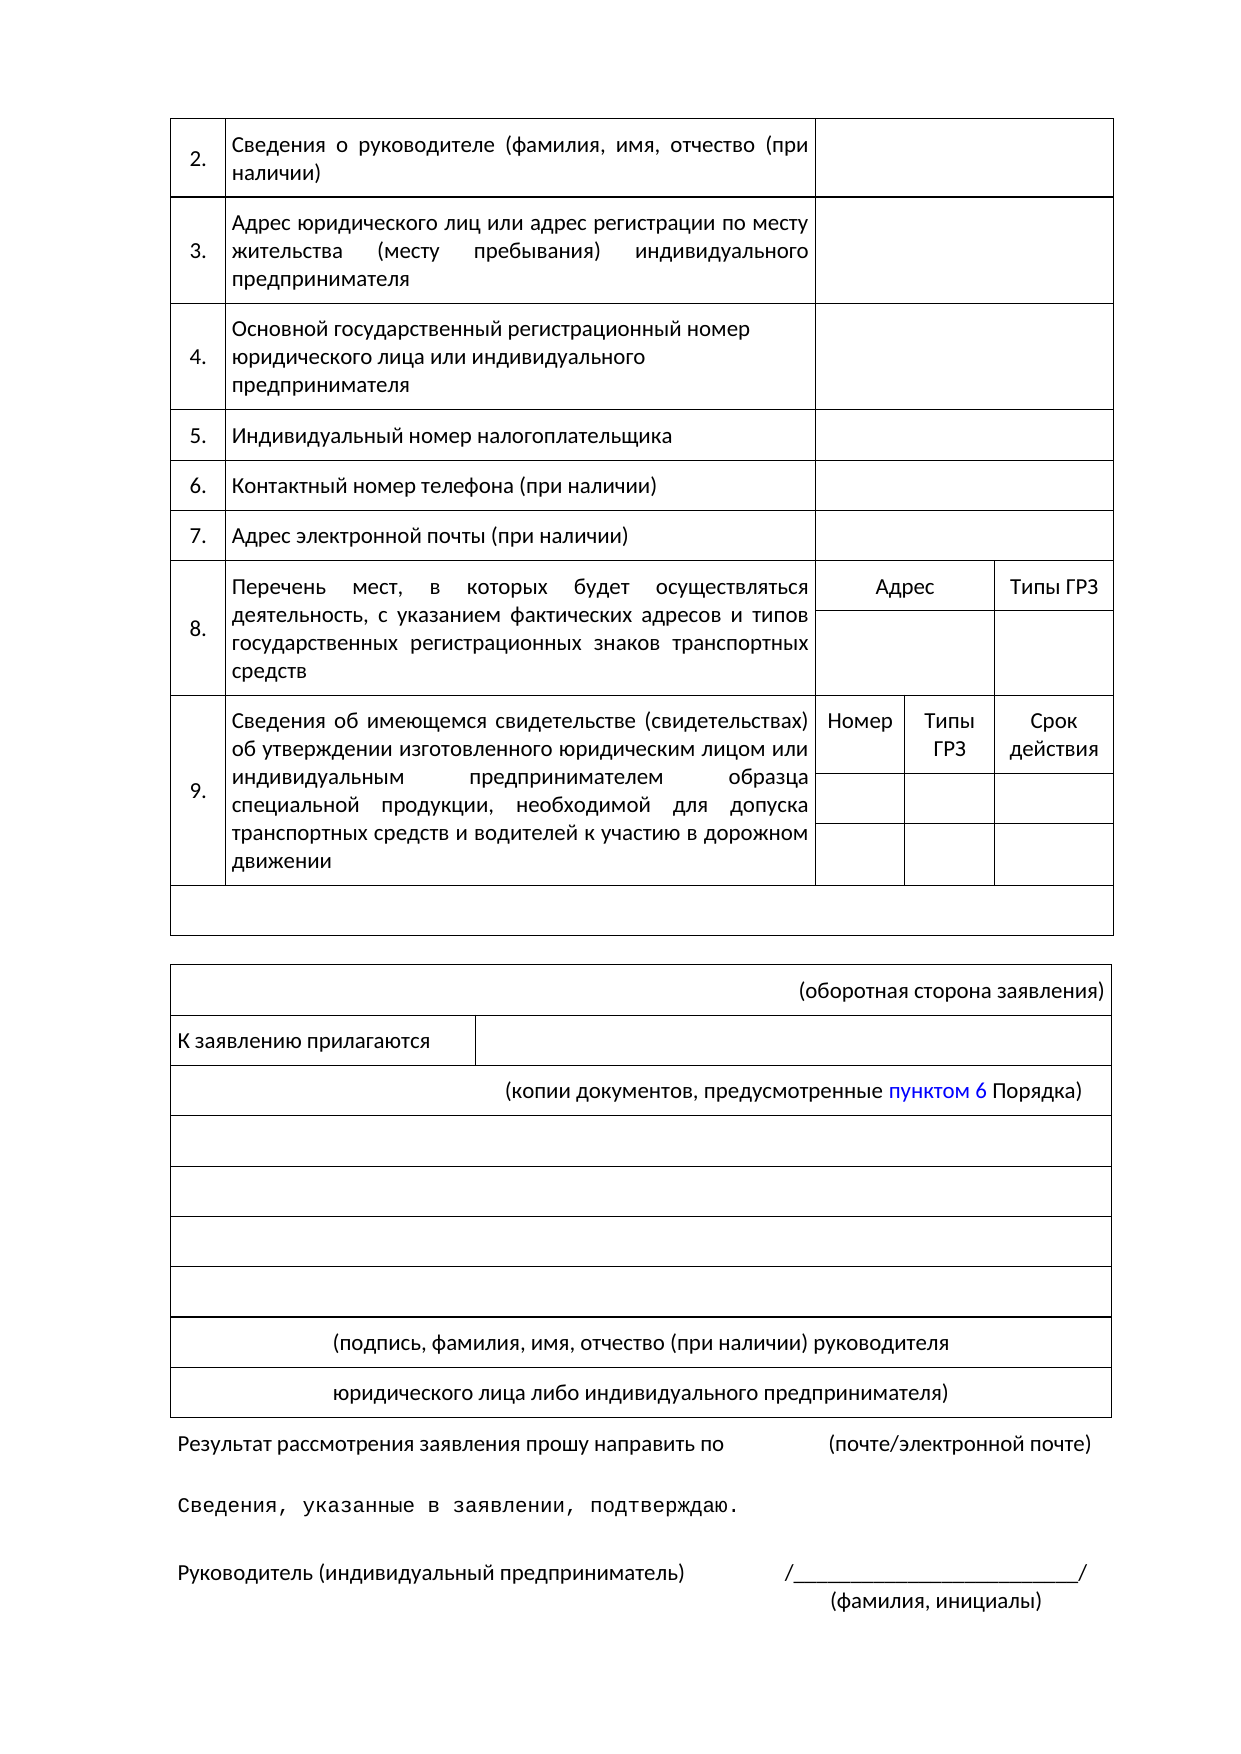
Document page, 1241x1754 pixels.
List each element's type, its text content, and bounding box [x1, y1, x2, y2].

table_cell (копии документов, предусмотренные пунктом 6 Порядка) [476, 1066, 1111, 1115]
table_cell [816, 824, 904, 885]
table_cell 8. [171, 561, 225, 694]
table_cell [816, 511, 1113, 560]
table_cell [171, 1217, 1111, 1266]
text Сведения, указанные в заявлении, подтверждаю. [177, 1495, 1152, 1519]
table_cell Адрес юридического лиц или адрес регистрации по месту жительства (месту пребывания) индивидуального предпринимателя [226, 198, 815, 303]
table_cell 3. [171, 198, 225, 303]
table_cell [171, 886, 1113, 935]
table_cell [171, 1167, 1111, 1216]
table_cell [905, 824, 994, 885]
table_cell Сведения об имеющемся свидетельстве (свидетельствах) об утверждении изготовленного юридическим лицом или индивидуальным предпринимателем образца специальной продукции, необходимой для допуска транспортных средств и водителей к участию в дорожном движении [226, 696, 815, 885]
table_cell Контактный номер телефона (при наличии) [226, 461, 815, 510]
table_cell Срок действия [995, 696, 1113, 773]
table_header Руководитель (индивидуальный предприниматель) [171, 1547, 761, 1624]
table_cell юридического лица либо индивидуального предпринимателя) [171, 1368, 1111, 1417]
table_cell Типы ГРЗ [905, 696, 994, 773]
table_cell [816, 198, 1113, 303]
table_cell [995, 611, 1113, 694]
table_cell [171, 1066, 476, 1115]
table_cell 7. [171, 511, 225, 560]
table_cell Перечень мест, в которых будет осуществляться деятельность, с указанием фактических адресов и типов государственных регистрационных знаков транспортных средств [226, 561, 815, 694]
table_cell 5. [171, 410, 225, 459]
table_cell 9. [171, 696, 225, 885]
table_cell [816, 461, 1113, 510]
table_cell Адрес электронной почты (при наличии) [226, 511, 815, 560]
table_cell Индивидуальный номер налогоплательщика [226, 410, 815, 459]
table_cell [995, 824, 1113, 885]
table_cell [905, 774, 994, 823]
table_cell Результат рассмотрения заявления прошу направить по [171, 1418, 808, 1467]
table_cell К заявлению прилагаются [171, 1016, 475, 1065]
table_header (оборотная сторона заявления) [171, 965, 1111, 1014]
table_cell [476, 1016, 1111, 1065]
table_cell Основной государственный регистрационный номер юридического лица или индивидуального предпринимателя [226, 304, 815, 409]
table_cell Сведения о руководителе (фамилия, имя, отчество (при наличии) [226, 119, 815, 196]
table_cell [816, 611, 994, 694]
table_cell [816, 304, 1113, 409]
table_cell [995, 774, 1113, 823]
table_cell [816, 410, 1113, 459]
table_cell (почте/электронной почте) [809, 1418, 1111, 1467]
table_cell Номер [816, 696, 904, 773]
table_cell [816, 119, 1113, 196]
table_cell 6. [171, 461, 225, 510]
table_cell [171, 1267, 1111, 1316]
table_cell [816, 774, 904, 823]
table_header /_________________________/ (фамилия, инициалы) [761, 1547, 1111, 1624]
table_cell Типы ГРЗ [995, 561, 1113, 610]
table_cell 4. [171, 304, 225, 409]
table_cell 2. [171, 119, 225, 196]
table_cell [171, 1116, 1111, 1166]
table_cell Адрес [816, 561, 994, 610]
table_cell (подпись, фамилия, имя, отчество (при наличии) руководителя [171, 1318, 1111, 1367]
